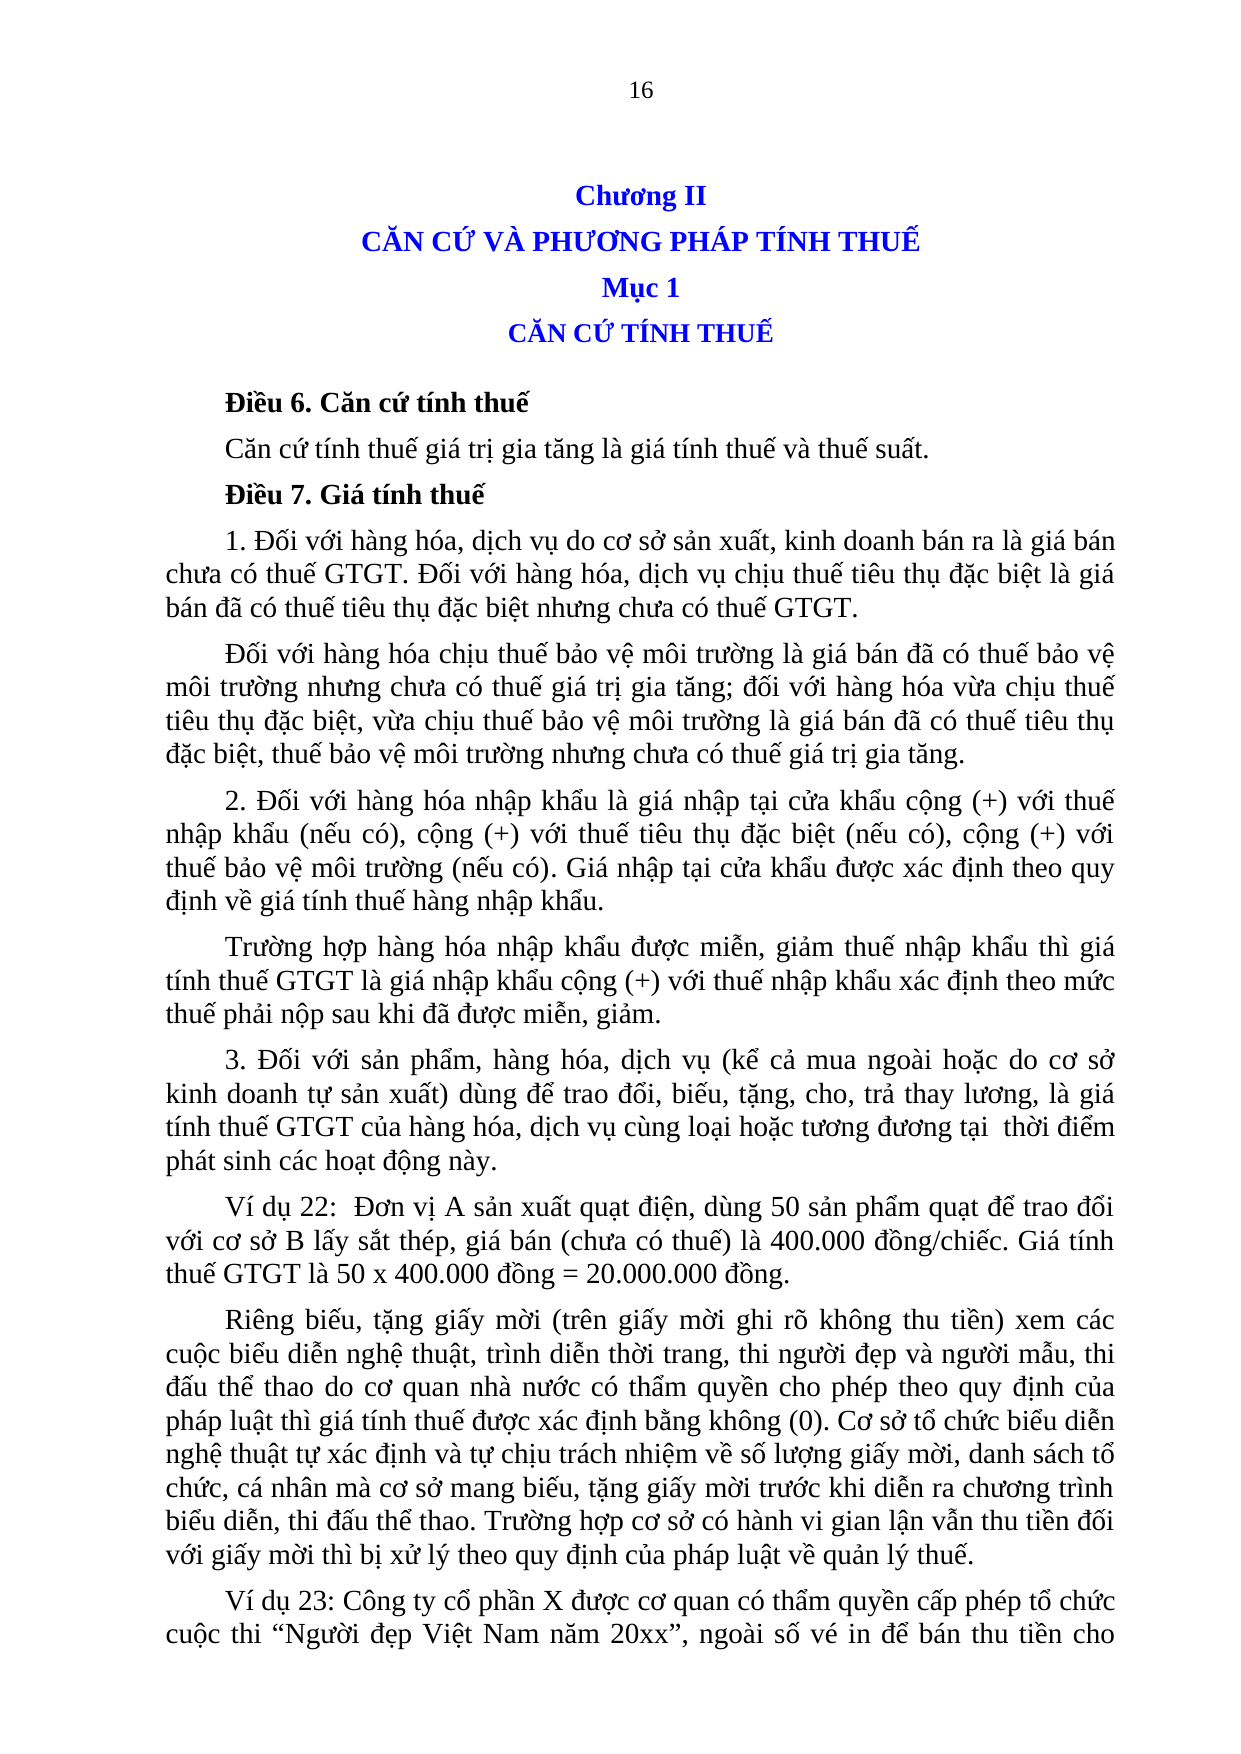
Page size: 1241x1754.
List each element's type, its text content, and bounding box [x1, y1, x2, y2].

text Điều 6. Căn cứ tính thuế [165, 385, 1116, 418]
text Đối với hàng hóa chịu thuế bảo vệ môi trường là giá bán đã có thuế bảo vệ môi trường nhưng chưa có thuế giá trị gia tăng; đối với hàng hóa vừa chịu thuế tiêu thụ đặc biệt, vừa chịu thuế bảo vệ môi trường là giá bán đã có thuế tiêu thụ đặc biệt, thuế bảo vệ môi trường nhưng chưa có thuế giá trị gia tăng. [165, 636, 1116, 770]
text Căn cứ tính thuế giá trị gia tăng là giá tính thuế và thuế suất. [165, 431, 1116, 464]
text Điều 7. Giá tính thuế [165, 477, 1116, 510]
text CĂN CỨ TÍNH THUẾ [165, 317, 1116, 348]
text 3. Đối với sản phẩm, hàng hóa, dịch vụ (kể cả mua ngoài hoặc do cơ sở kinh doanh tự sản xuất) dùng để trao đổi, biếu, tặng, cho, trả thay lương, là giá tính thuế GTGT của hàng hóa, dịch vụ cùng loại hoặc tương đương tại thời điểm phát sinh các hoạt động này. [165, 1042, 1116, 1177]
text Trường hợp hàng hóa nhập khẩu được miễn, giảm thuế nhập khẩu thì giá tính thuế GTGT là giá nhập khẩu cộng (+) với thuế nhập khẩu xác định theo mức thuế phải nộp sau khi đã được miễn, giảm. [165, 929, 1116, 1030]
text 1. Đối với hàng hóa, dịch vụ do cơ sở sản xuất, kinh doanh bán ra là giá bán chưa có thuế GTGT. Đối với hàng hóa, dịch vụ chịu thuế tiêu thụ đặc biệt là giá bán đã có thuế tiêu thụ đặc biệt nhưng chưa có thuế GTGT. [165, 523, 1116, 623]
text Riêng biếu, tặng giấy mời (trên giấy mời ghi rõ không thu tiền) xem các cuộc biểu diễn nghệ thuật, trình diễn thời trang, thi người đẹp và người mẫu, thi đấu thể thao do cơ quan nhà nước có thẩm quyền cho phép theo quy định của pháp luật thì giá tính thuế được xác định bằng không (0). Cơ sở tổ chức biểu diễn nghệ thuật tự xác định và tự chịu trách nhiệm về số lượng giấy mời, danh sách tổ chức, cá nhân mà cơ sở mang biếu, tặng giấy mời trước khi diễn ra chương trình biểu diễn, thi đấu thể thao. Trường hợp cơ sở có hành vi gian lận vẫn thu tiền đối với giấy mời thì bị xử lý theo quy định của pháp luật về quản lý thuế. [165, 1302, 1116, 1571]
text Chương II [165, 178, 1116, 212]
text Ví dụ 22: Đơn vị A sản xuất quạt điện, dùng 50 sản phẩm quạt để trao đổi với cơ sở B lấy sắt thép, giá bán (chưa có thuế) là 400.000 đồng/chiếc. Giá tính thuế GTGT là 50 x 400.000 đồng = 20.000.000 đồng. [165, 1189, 1116, 1290]
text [165, 1583, 1116, 1650]
text Mục 1 [165, 271, 1116, 304]
text CĂN CỨ VÀ PHƯƠNG PHÁP TÍNH THUẾ [165, 224, 1116, 258]
text 2. Đối với hàng hóa nhập khẩu là giá nhập tại cửa khẩu cộng (+) với thuế nhập khẩu (nếu có), cộng (+) với thuế tiêu thụ đặc biệt (nếu có), cộng (+) với thuế bảo vệ môi trường (nếu có). Giá nhập tại cửa khẩu được xác định theo quy định về giá tính thuế hàng nhập khẩu. [165, 783, 1116, 917]
